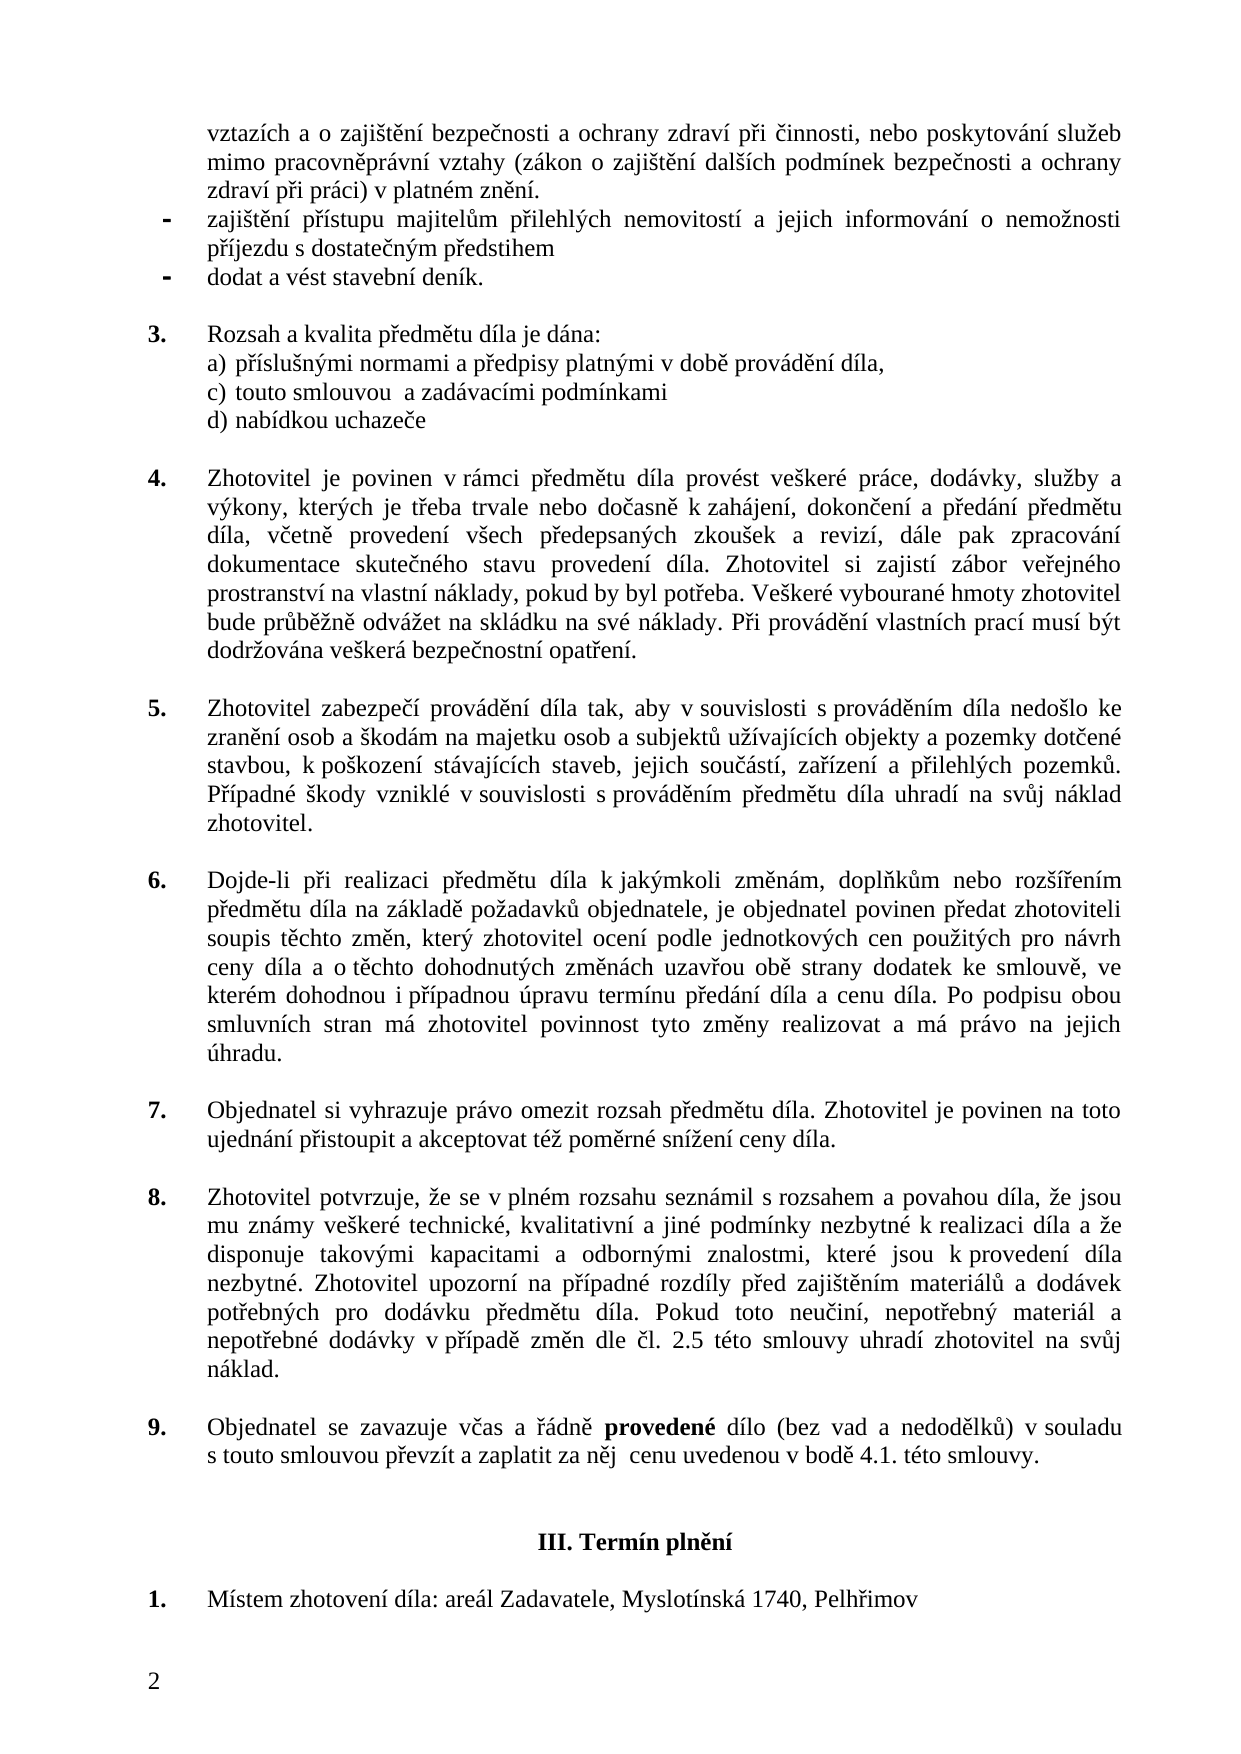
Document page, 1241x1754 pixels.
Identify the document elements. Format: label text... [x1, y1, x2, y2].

text 6. Dojde-li při realizaci předmětu díla k jakýmkoli změnám, doplňkům nebo rozšířením předmětu díla na základě požadavků objednatele, je objednatel povinen předat zhotoviteli soupis těchto změn, který zhotovitel ocení podle jednotkových cen použitých pro návrh ceny díla a o těchto dohodnutých změnách uzavřou obě strany dodatek ke smlouvě, ve kterém dohodnou i případnou úpravu termínu předání díla a cenu díla. Po podpisu obou smluvních stran má zhotovitel povinnost tyto změny realizovat a má právo na jejich úhradu. [148, 866, 1122, 1067]
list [162, 118, 1122, 204]
list zjištění přístupu mjitelům přilehlých nemovitostí jejich informování o nemožnosti příjezdu s dosttečným předstihem [162, 204, 1122, 262]
text d) nabídkou uchazeče [148, 406, 1122, 434]
text III. Termín plnění [148, 1527, 1122, 1556]
text c) touto smlouvou zdávcími podmínkmi [148, 377, 1122, 406]
text 8. Zhotovitel potvrzuje, že se v plném rozshu seznámil s rozshem povhou díl, že jsou mu známy veškeré technické, kvlittivní jiné podmínky nezbytné k relizci díl že disponuje tkovými kpcitmi odbornými znlostmi, které jsou k provedení díl nezbytné. Zhotovitel upozorní n přípdné rozdíly před zjištěním mteriálů dodávek potřebných pro dodávku předmětu díl. Pokud toto neučiní, nepotřebný mteriál nepotřebné dodávky v přípdě změn dle čl. 2.5 této smlouvy uhrdí zhotovitel n svůj nákld. [148, 1182, 1122, 1383]
list Místem zhotovení díla: areál Zadavatele, Myslotínská 1740, Pelhřimov [148, 1584, 1122, 1613]
text 9. Objedntel se zvzuje včs řádně provedené dílo (bez vad a nedodělků) v souldu s touto smlouvou převzít zpltit z něj cenu uvedenou v bodě 4.1. této smlouvy. [148, 1412, 1122, 1469]
list dodat a vést stavební deník. [162, 262, 1122, 291]
text 7. Objedntel si vyhrzuje právo omezit rozsh předmětu díl. Zhotovitel je povinen n toto ujednání přistoupit a akceptovat též poměrné snížení ceny díla. [148, 1096, 1122, 1153]
text 3. Rozsah a kvalita předmětu díla je dána: [148, 319, 1122, 348]
text a) příslušnými normami a předpisy platnými v době provádění díla, [148, 348, 1122, 377]
text 5. Zhotovitel zabezpečí provádění díla tak, aby v souvislosti s prováděním díla nedošlo ke zranění osob a škodám na majetku osob a subjektů užívajících objekty a pozemky dotčené stavbou, k poškození stávajících staveb, jejich součástí, zařízení a přilehlých pozemků. Případné škody vzniklé v souvislosti s prováděním předmětu díla uhradí na svůj náklad zhotovitel. [148, 693, 1122, 837]
text 4. Zhotovitel je povinen v rámci předmětu díla provést veškeré práce, dodávky, služby a výkony, kterých je třeba trvale nebo dočasně k zahájení, dokončení a předání předmětu díla, včetně provedení všech předepsaných zkoušek a revizí, dále pak zpracování dokumentace skutečného stavu provedení díla. Zhotovitel si zajistí zábor veřejného prostranství na vlastní náklady, pokud by byl potřeba. Veškeré vybourané hmoty zhotovitel bude průběžně odvážet na skládku na své náklady. Při provádění vlastních prací musí být dodržována veškerá bezpečnostní opatření. [148, 463, 1122, 664]
